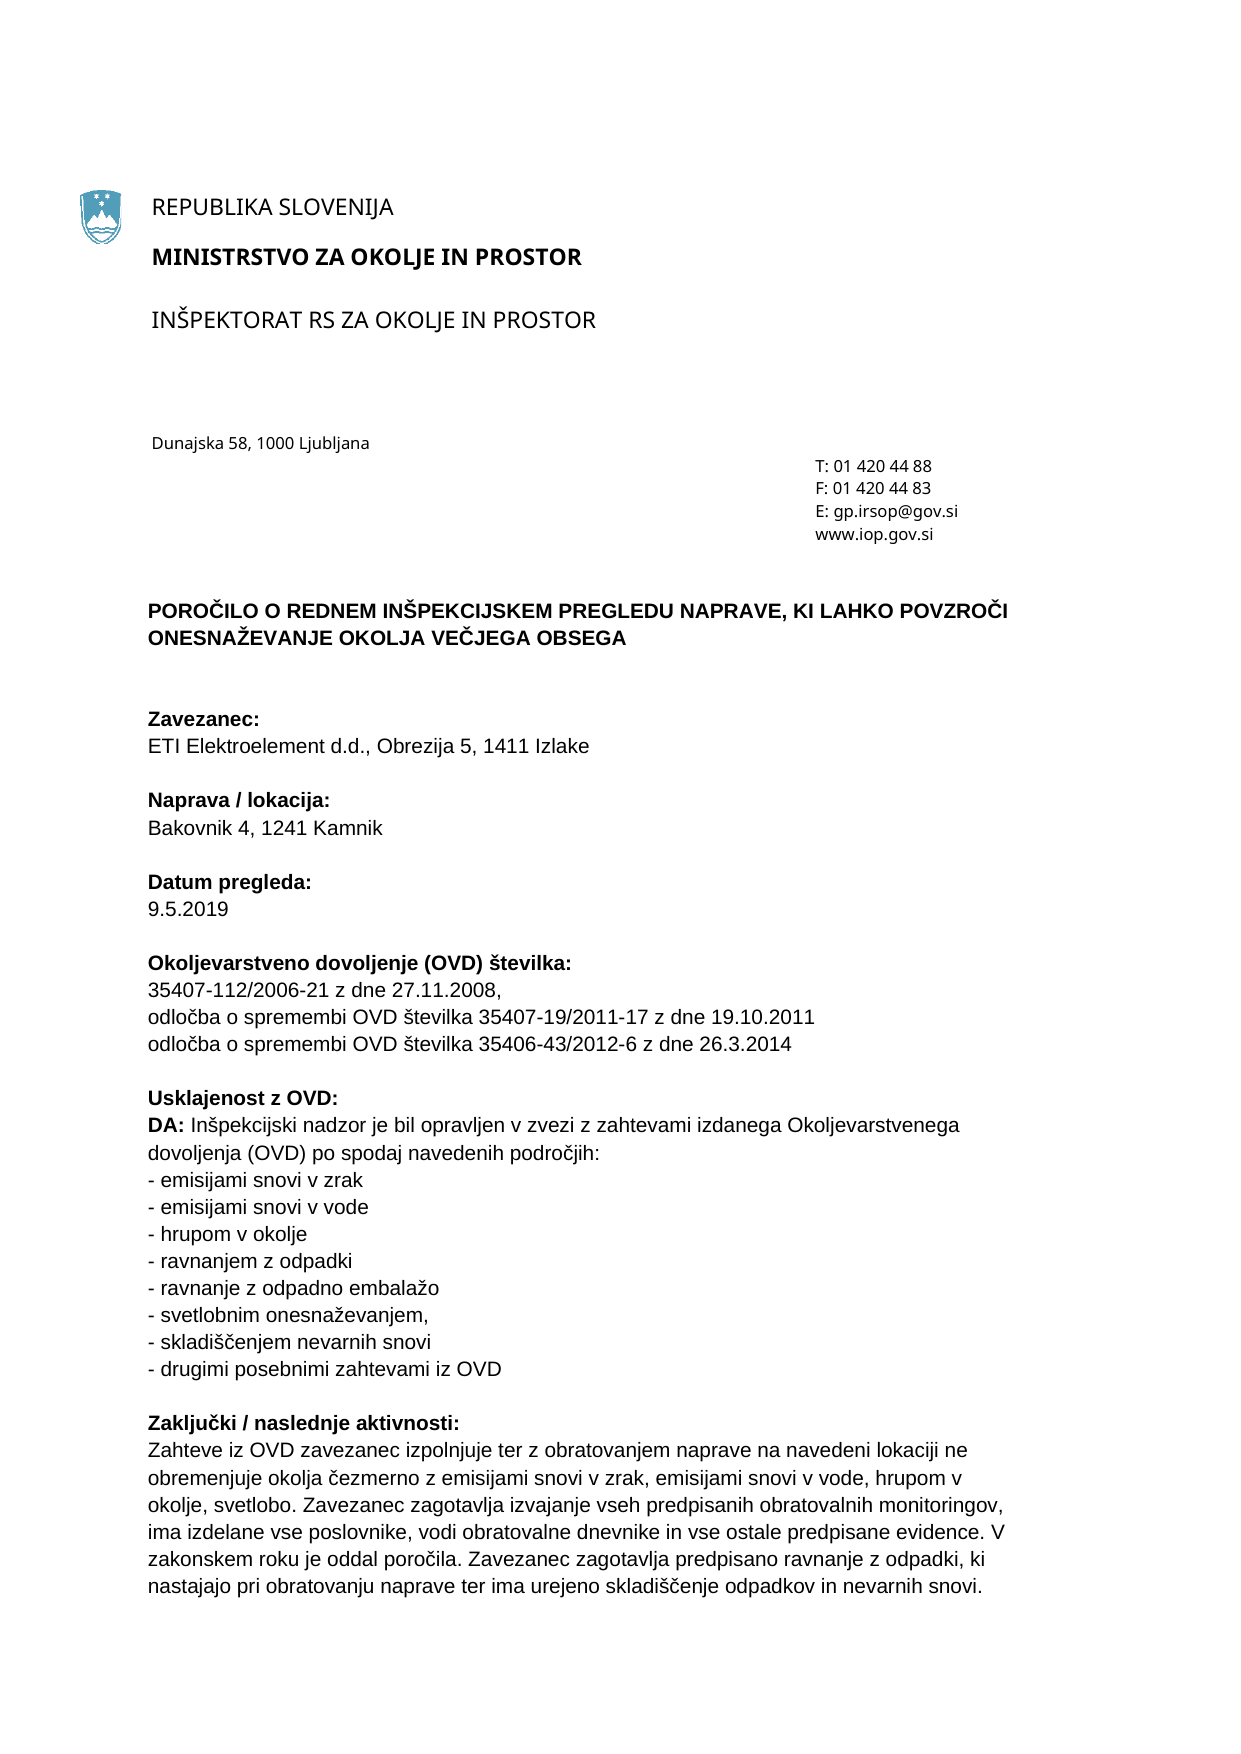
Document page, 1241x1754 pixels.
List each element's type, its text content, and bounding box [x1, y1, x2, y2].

text Okoljevarstveno dovoljenje (OVD) številka: [148, 949, 1093, 976]
table_header Zavezanec: ETI Elektroelement d.d., Obrezija 5, 1411 Izlake [136, 705, 697, 759]
picture [77, 188, 121, 242]
table_cell Datum pregleda: 9.5.2019 [136, 840, 697, 922]
text POROČILO O REDNEM INŠPEKCIJSKEM PREGLEDU NAPRAVE, KI LAHKO POVZROČI [148, 597, 1093, 624]
text ONESNAŽEVANJE OKOLJA VEČJEGA OBSEGA [148, 624, 1093, 651]
table_cell Naprava / lokacija: Bakovnik 4, 1241 Kamnik [136, 759, 697, 840]
table_cell Usklajenost z OVD: DA: Inšpekcijski nadzor je bil opravljen v zvezi z zahtevami izdanega Okoljevarstvenega dovoljenja (OVD) po spodaj navedenih področjih: - emisijami snovi v zrak - emisijami snovi v vode - hrupom v okolje - ravnanjem z odpadki - ravnanje z odpadno embalažo - svetlobnim onesnaževanjem, - skladiščenjem nevarnih snovi - drugimi posebnimi zahtevami iz OVD [136, 1057, 1022, 1409]
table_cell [136, 1409, 1022, 1599]
table_header 35407-112/2006-21 z dne 27.11.2008, odločba o spremembi OVD številka 35407-19/2011-17 z dne 19.10.2011 odločba o spremembi OVD številka 35406-43/2012-6 z dne 26.3.2014 [136, 976, 1022, 1057]
